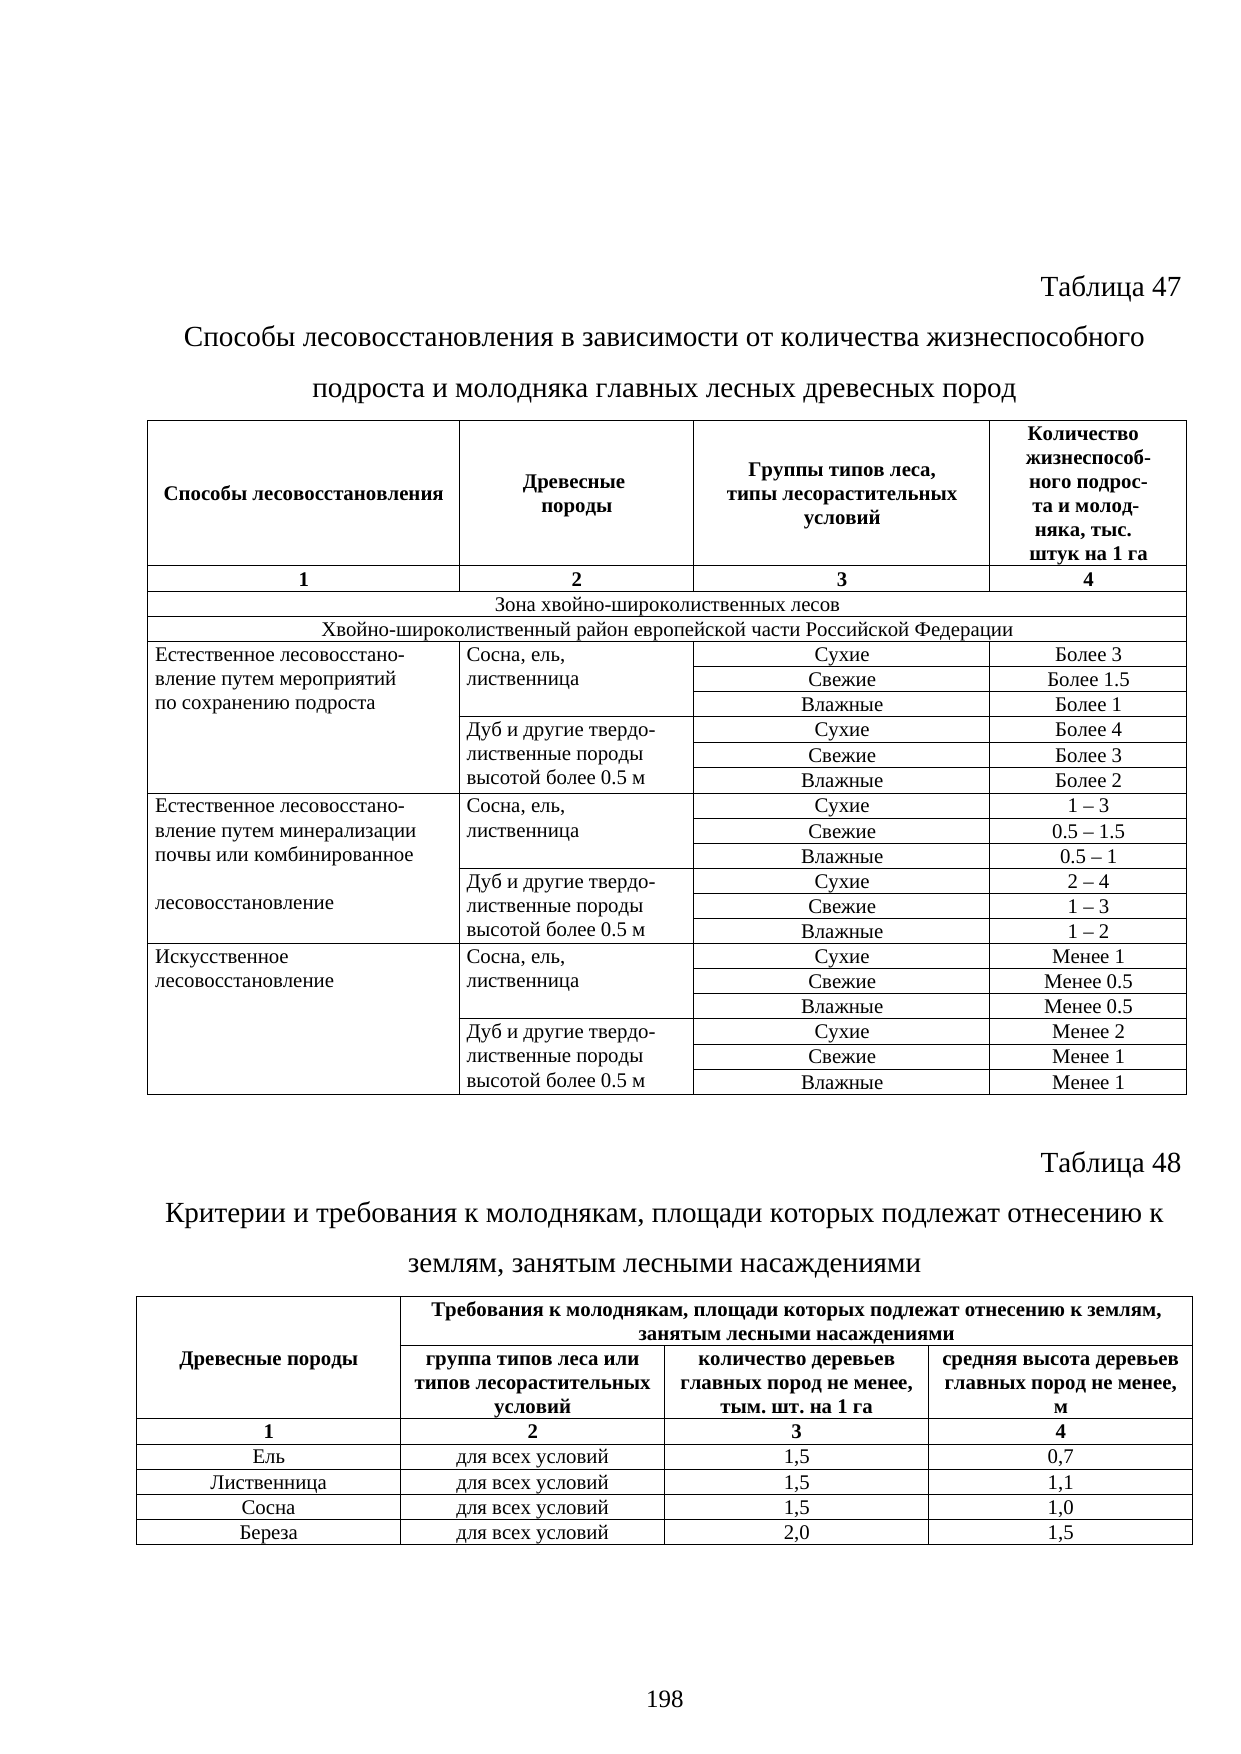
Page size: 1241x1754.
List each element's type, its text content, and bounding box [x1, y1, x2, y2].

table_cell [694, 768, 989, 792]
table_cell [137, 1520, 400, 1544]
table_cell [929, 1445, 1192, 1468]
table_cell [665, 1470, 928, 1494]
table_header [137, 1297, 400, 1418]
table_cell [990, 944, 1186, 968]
text Таблица 47 [148, 269, 1181, 303]
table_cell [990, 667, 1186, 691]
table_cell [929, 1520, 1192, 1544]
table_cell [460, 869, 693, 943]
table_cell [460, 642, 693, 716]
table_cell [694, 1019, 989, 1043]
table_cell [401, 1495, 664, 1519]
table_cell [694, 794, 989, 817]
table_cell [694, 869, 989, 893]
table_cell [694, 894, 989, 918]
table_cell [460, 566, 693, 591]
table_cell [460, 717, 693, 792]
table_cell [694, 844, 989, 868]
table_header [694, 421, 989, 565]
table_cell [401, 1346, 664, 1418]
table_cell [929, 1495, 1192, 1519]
text Способы лесовосстановления в зависимости от количества жизнеспособного [148, 319, 1181, 353]
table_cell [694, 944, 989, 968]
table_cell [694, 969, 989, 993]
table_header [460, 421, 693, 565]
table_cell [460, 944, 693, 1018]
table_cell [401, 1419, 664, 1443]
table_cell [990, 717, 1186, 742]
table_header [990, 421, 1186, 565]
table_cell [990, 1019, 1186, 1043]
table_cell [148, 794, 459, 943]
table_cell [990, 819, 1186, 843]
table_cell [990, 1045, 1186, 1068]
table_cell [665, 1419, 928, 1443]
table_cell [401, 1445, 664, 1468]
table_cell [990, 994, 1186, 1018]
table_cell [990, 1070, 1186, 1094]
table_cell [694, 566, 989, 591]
text Критерии и требования к молоднякам, площади которых подлежат отнесению к землям, занятым лесными насаждениями [148, 1195, 1181, 1279]
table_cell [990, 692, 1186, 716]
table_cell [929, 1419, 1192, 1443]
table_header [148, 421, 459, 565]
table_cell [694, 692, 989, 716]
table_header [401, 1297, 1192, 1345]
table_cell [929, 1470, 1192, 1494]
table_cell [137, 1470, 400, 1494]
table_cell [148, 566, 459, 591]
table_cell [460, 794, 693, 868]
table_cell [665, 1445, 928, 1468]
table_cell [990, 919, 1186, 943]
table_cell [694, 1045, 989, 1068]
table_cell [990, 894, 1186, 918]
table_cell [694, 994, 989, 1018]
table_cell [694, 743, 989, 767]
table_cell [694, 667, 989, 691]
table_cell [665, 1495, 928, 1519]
text подроста и молодняка главных лесных древесных пород [148, 370, 1181, 403]
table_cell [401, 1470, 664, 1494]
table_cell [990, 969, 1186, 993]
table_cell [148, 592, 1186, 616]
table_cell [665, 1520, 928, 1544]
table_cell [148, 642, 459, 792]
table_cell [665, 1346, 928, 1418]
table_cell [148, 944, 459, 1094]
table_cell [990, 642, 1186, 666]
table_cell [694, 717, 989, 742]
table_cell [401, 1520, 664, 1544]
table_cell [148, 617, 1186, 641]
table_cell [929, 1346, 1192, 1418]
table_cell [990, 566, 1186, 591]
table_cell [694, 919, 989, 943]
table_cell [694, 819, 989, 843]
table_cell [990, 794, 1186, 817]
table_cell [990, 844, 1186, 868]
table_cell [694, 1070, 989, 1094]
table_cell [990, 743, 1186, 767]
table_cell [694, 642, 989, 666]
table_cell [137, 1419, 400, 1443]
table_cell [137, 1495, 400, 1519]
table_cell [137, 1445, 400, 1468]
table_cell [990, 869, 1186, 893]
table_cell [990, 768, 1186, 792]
text Таблица 48 [148, 1145, 1181, 1178]
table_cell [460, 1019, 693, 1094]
